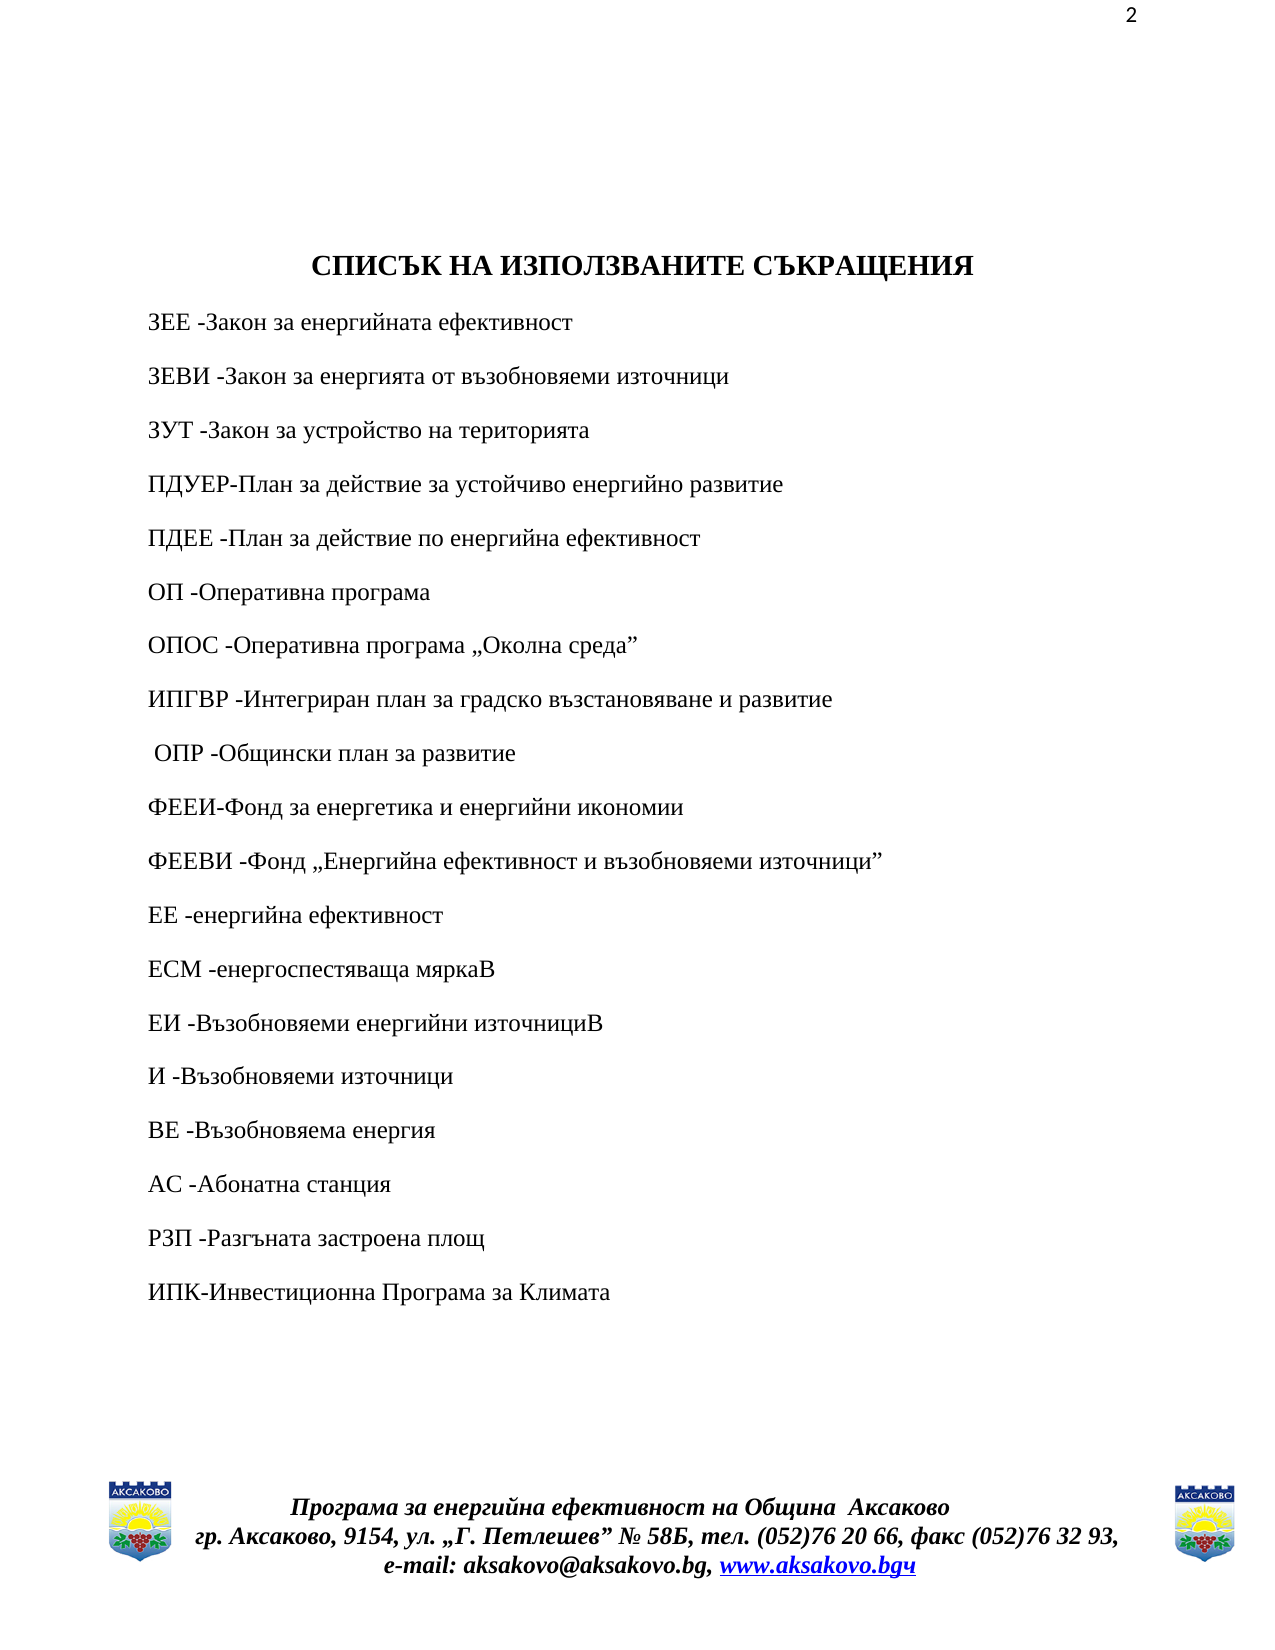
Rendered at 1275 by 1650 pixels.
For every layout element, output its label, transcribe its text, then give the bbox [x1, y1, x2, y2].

text ЗЕЕ -Закон за енергийната ефективност [148, 307, 1137, 336]
text ЗУТ -Закон за устройство на територията [148, 415, 1137, 444]
text ИПГВР -Интегриран план за градско възстановяване и развитие [148, 684, 1137, 713]
text ЕИ -Възобновяеми енергийни източнициВ [148, 1008, 1137, 1036]
text ПДЕЕ -План за действие по енергийна ефективност [148, 523, 1137, 552]
text ВЕ -Възобновяема енергия [148, 1115, 1137, 1144]
text ОП -Оперативна програма [148, 577, 1137, 606]
text АС -Абонатна станция [148, 1169, 1137, 1198]
text ФEEИ-Фонд за енергетика и енергийни икономии [148, 792, 1137, 821]
text ОПОС -Оперативна програма „Околна среда” [148, 631, 1137, 659]
text ЕЕ -енергийна ефективност [148, 900, 1137, 929]
picture [105, 1480, 174, 1566]
picture [1171, 1485, 1237, 1566]
text ЕСМ -енергоспестяваща мяркаВ [148, 954, 1137, 982]
text СПИСЪК НА ИЗПОЛЗВАНИТЕ СЪКРАЩЕНИЯ [148, 248, 1137, 282]
text ИПК-Инвестиционна Програма за Климата [148, 1277, 1137, 1306]
text ОПР -Общински план за развитие [148, 738, 1137, 767]
text И -Възобновяеми източници [148, 1061, 1137, 1090]
text ФEEВИ -Фонд „Енергийна ефективност и възобновяеми източници” [148, 846, 1137, 875]
text ПДУЕР-План за действие за устойчиво енергийно развитие [148, 469, 1137, 498]
text ЗЕВИ -Закон за енергията от възобновяеми източници [148, 361, 1137, 390]
text РЗП -Разгъната застроена площ [148, 1223, 1137, 1252]
